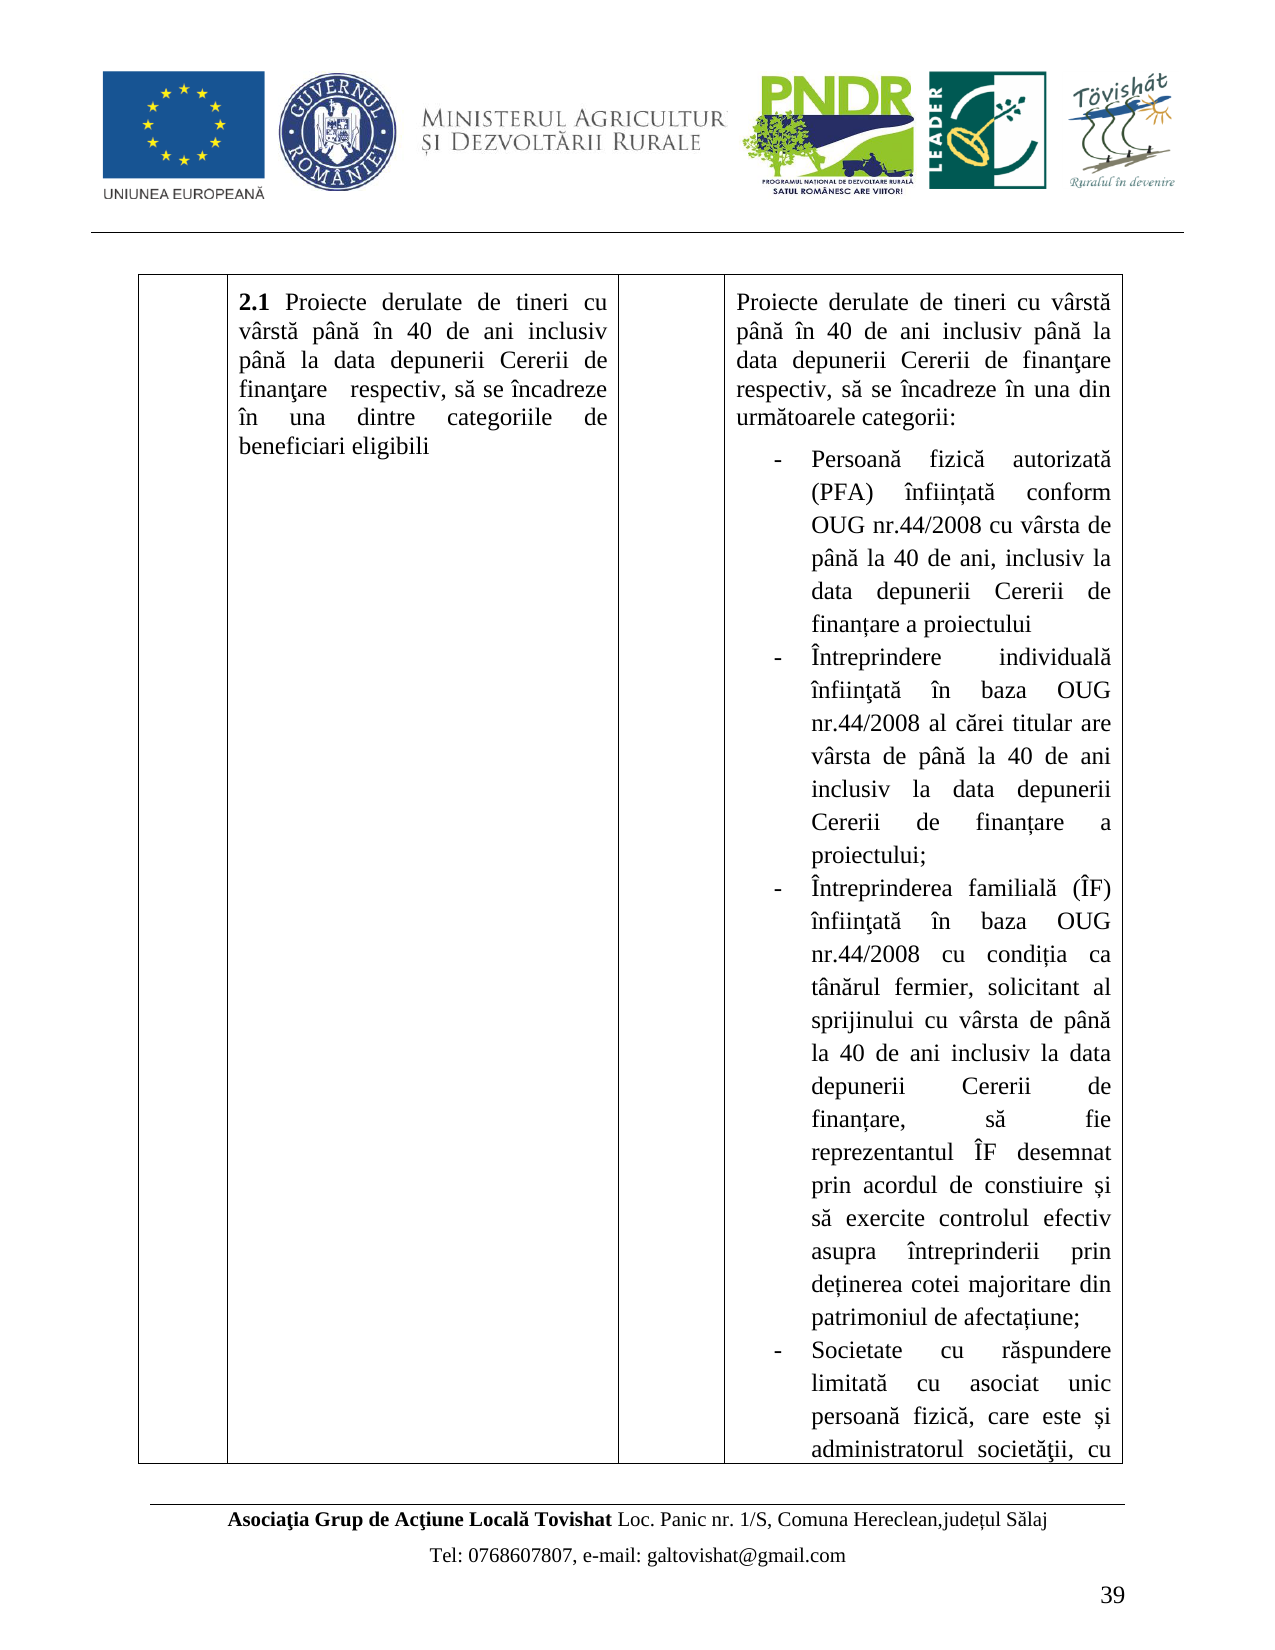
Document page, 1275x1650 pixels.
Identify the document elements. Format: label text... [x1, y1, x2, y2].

picture [102, 71, 265, 199]
picture [929, 71, 1047, 189]
table_cell 2 [139, 275, 227, 1463]
picture [1062, 71, 1180, 189]
table_cell [619, 275, 724, 1463]
